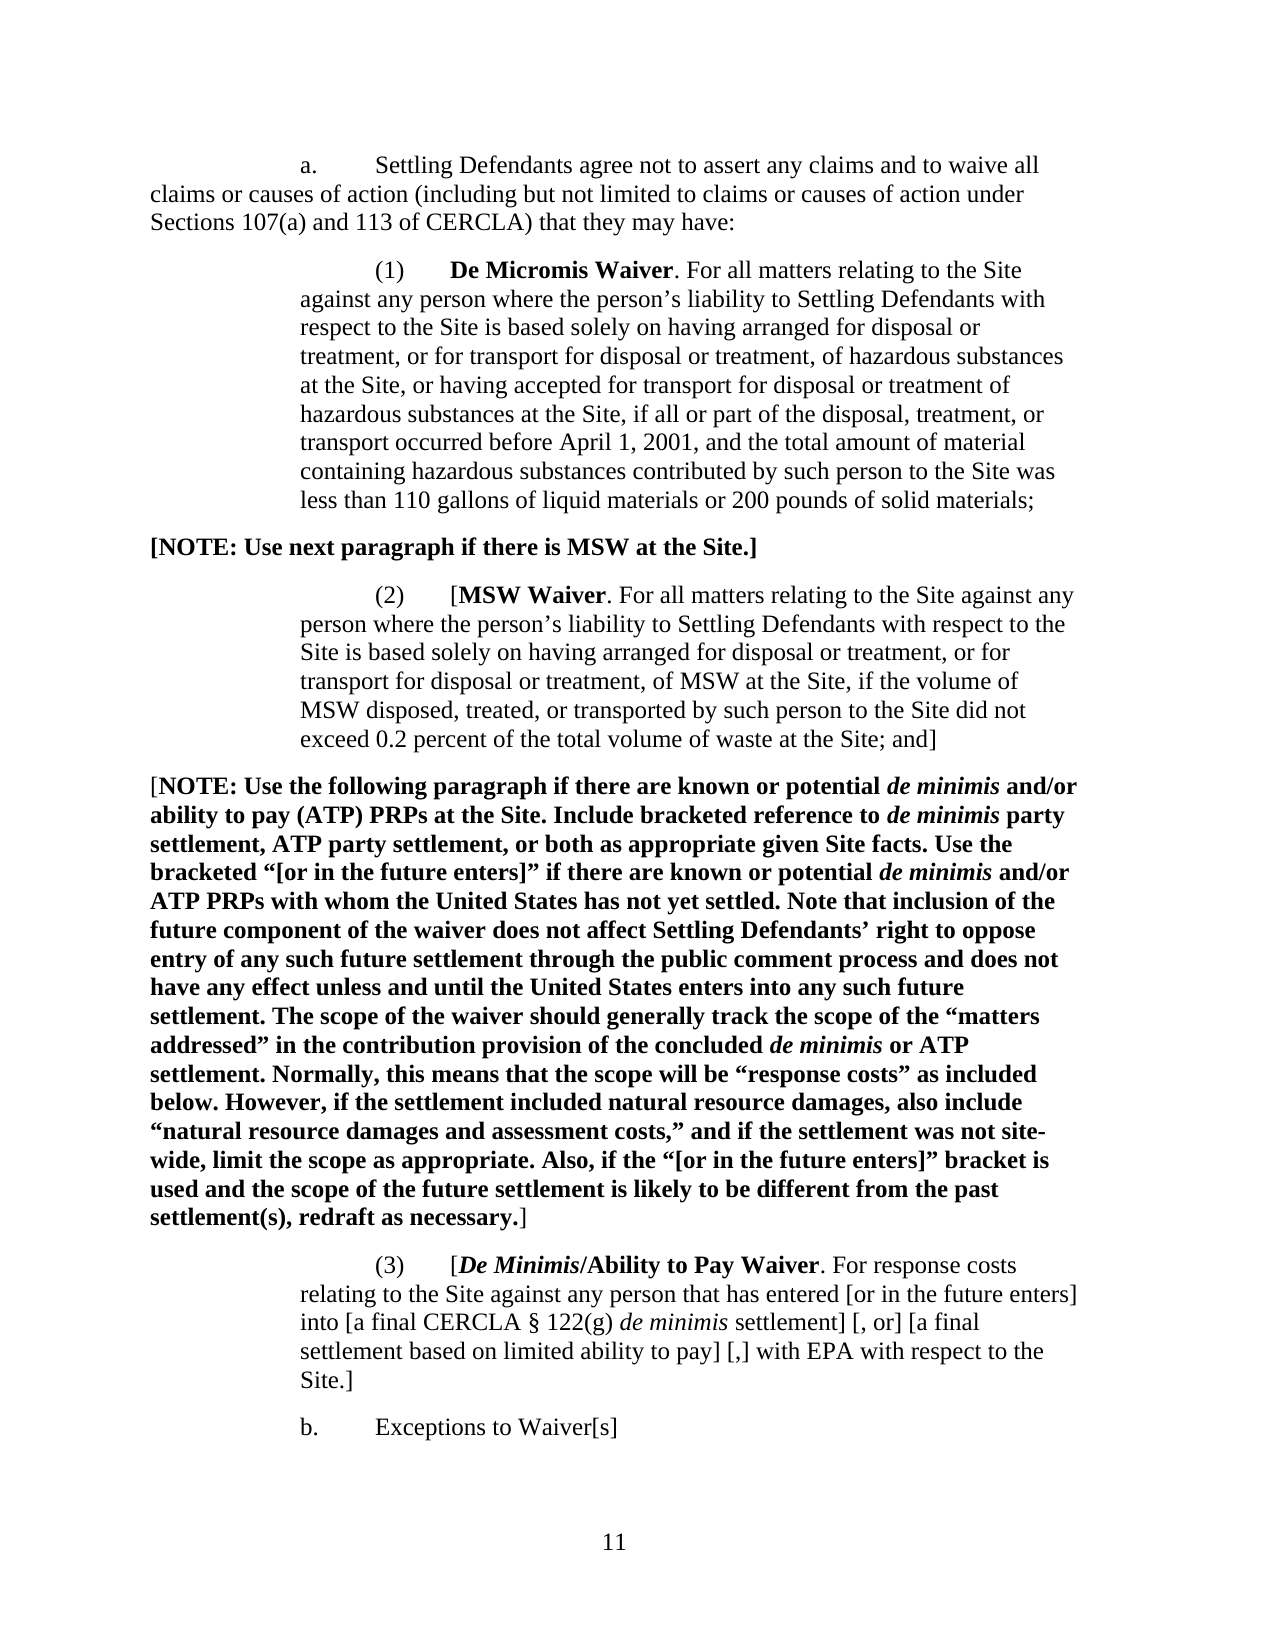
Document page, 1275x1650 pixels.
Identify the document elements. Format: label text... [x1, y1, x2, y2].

text [NOTE: Use the following paragraph if there are known or potential de minimis and/or ability to pay (ATP) PRPs at the Site. Include bracketed reference to de minimis party settlement, ATP party settlement, or both as appropriate given Site facts. Use the bracketed “[or in the future enters]” if there are known or potential de minimis and/or ATP PRPs with whom the United States has not yet settled. Note that inclusion of the future component of the waiver does not affect Settling Defendants’ right to oppose entry of any such future settlement through the public comment process and does not have any effect unless and until the United States enters into any such future settlement. The scope of the waiver should generally track the scope of the “matters addressed” in the contribution provision of the concluded de minimis or ATP settlement. Normally, this means that the scope will be “response costs” as included below. However, if the settlement included natural resource damages, also include “natural resource damages and assessment costs,” and if the settlement was not site-wide, limit the scope as appropriate. Also, if the “[or in the future enters]” bracket is used and the scope of the future settlement is likely to be different from the past settlement(s), redraft as necessary.] [150, 771, 1078, 1231]
text [De Minimis/Ability to Pay Waiver. For response costs relating to the Site against any person that has entered [or in the future enters] into [a final CERCLA § 122(g) de minimis settlement] [, or] [a final settlement based on limited ability to pay] [,] with EPA with respect to the Site.] [300, 1250, 1078, 1394]
text Settling Defendants agree not to assert any claims and to waive all claims or causes of action (including but not limited to claims or causes of action under Sections 107(a) and 113 of CERCLA) that they may have: [150, 150, 1078, 236]
text Exceptions to Waiver[s] [150, 1412, 1078, 1441]
text [MSW Waiver. For all matters relating to the Site against any person where the person’s liability to Settling Defendants with respect to the Site is based solely on having arranged for disposal or treatment, or for transport for disposal or treatment, of MSW at the Site, if the volume of MSW disposed, treated, or transported by such person to the Site did not exceed 0.2 percent of the total volume of waste at the Site; and] [300, 580, 1078, 752]
text [NOTE: Use next paragraph if there is MSW at the Site.] [150, 532, 1078, 561]
text De Micromis Waiver. For all matters relating to the Site against any person where the person’s liability to Settling Defendants with respect to the Site is based solely on having arranged for disposal or treatment, or for transport for disposal or treatment, of hazardous substances at the Site, or having accepted for transport for disposal or treatment of hazardous substances at the Site, if all or part of the disposal, treatment, or transport occurred before April 1, 2001, and the total amount of material containing hazardous substances contributed by such person to the Site was less than 110 gallons of liquid materials or 200 pounds of solid materials; [300, 255, 1078, 514]
